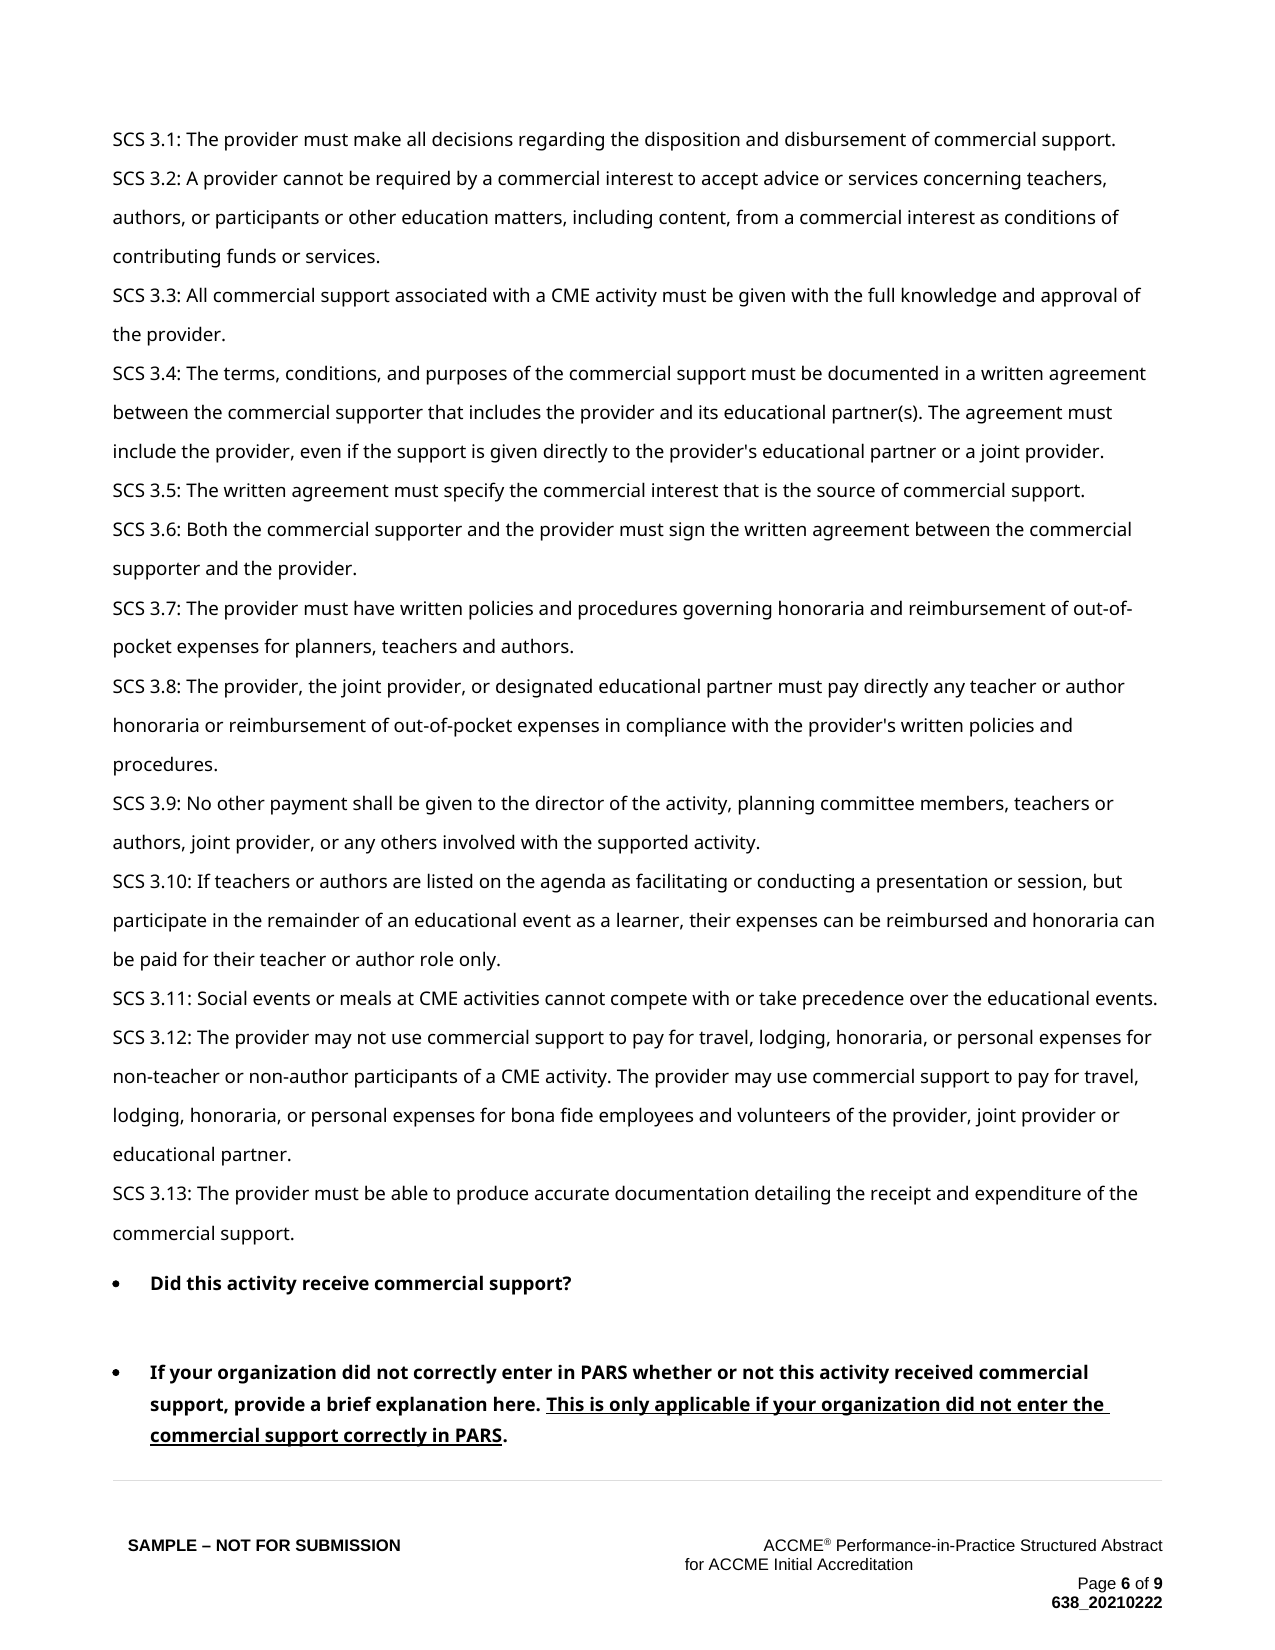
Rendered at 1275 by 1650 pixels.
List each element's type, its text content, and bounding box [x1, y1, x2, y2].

list If your organization did not correctly enter in PARS whether or not this activity received commercial support, provide a brief explanation here. This is only applicable if your organization did not enter the commercial support correctly in PARS. [112, 1359, 1162, 1481]
text SCS 3.1: The provider must make all decisions regarding the disposition and disbursement of commercial support. SCS 3.2: A provider cannot be required by a commercial interest to accept advice or services concerning teachers, authors, or participants or other education matters, including content, from a commercial interest as conditions of contributing funds or services. SCS 3.3: All commercial support associated with a CME activity must be given with the full knowledge and approval of the provider. SCS 3.4: The terms, conditions, and purposes of the commercial support must be documented in a written agreement between the commercial supporter that includes the provider and its educational partner(s). The agreement must include the provider, even if the support is given directly to the provider's educational partner or a joint provider. SCS 3.5: The written agreement must specify the commercial interest that is the source of commercial support. SCS 3.6: Both the commercial supporter and the provider must sign the written agreement between the commercial supporter and the provider. SCS 3.7: The provider must have written policies and procedures governing honoraria and reimbursement of out-of-pocket expenses for planners, teachers and authors. SCS 3.8: The provider, the joint provider, or designated educational partner must pay directly any teacher or author honoraria or reimbursement of out-of-pocket expenses in compliance with the provider's written policies and procedures. SCS 3.9: No other payment shall be given to the director of the activity, planning committee members, teachers or authors, joint provider, or any others involved with the supported activity. SCS 3.10: If teachers or authors are listed on the agenda as facilitating or conducting a presentation or session, but participate in the remainder of an educational event as a learner, their expenses can be reimbursed and honoraria can be paid for their teacher or author role only. SCS 3.11: Social events or meals at CME activities cannot compete with or take precedence over the educational events. SCS 3.12: The provider may not use commercial support to pay for travel, lodging, honoraria, or personal expenses for non-teacher or non-author participants of a CME activity. The provider may use commercial support to pay for travel, lodging, honoraria, or personal expenses for bona fide employees and volunteers of the provider, joint provider or educational partner. SCS 3.13: The provider must be able to produce accurate documentation detailing the receipt and expenditure of the commercial support. [112, 112, 1162, 1245]
list Did this activity receive commercial support? [112, 1270, 1162, 1296]
